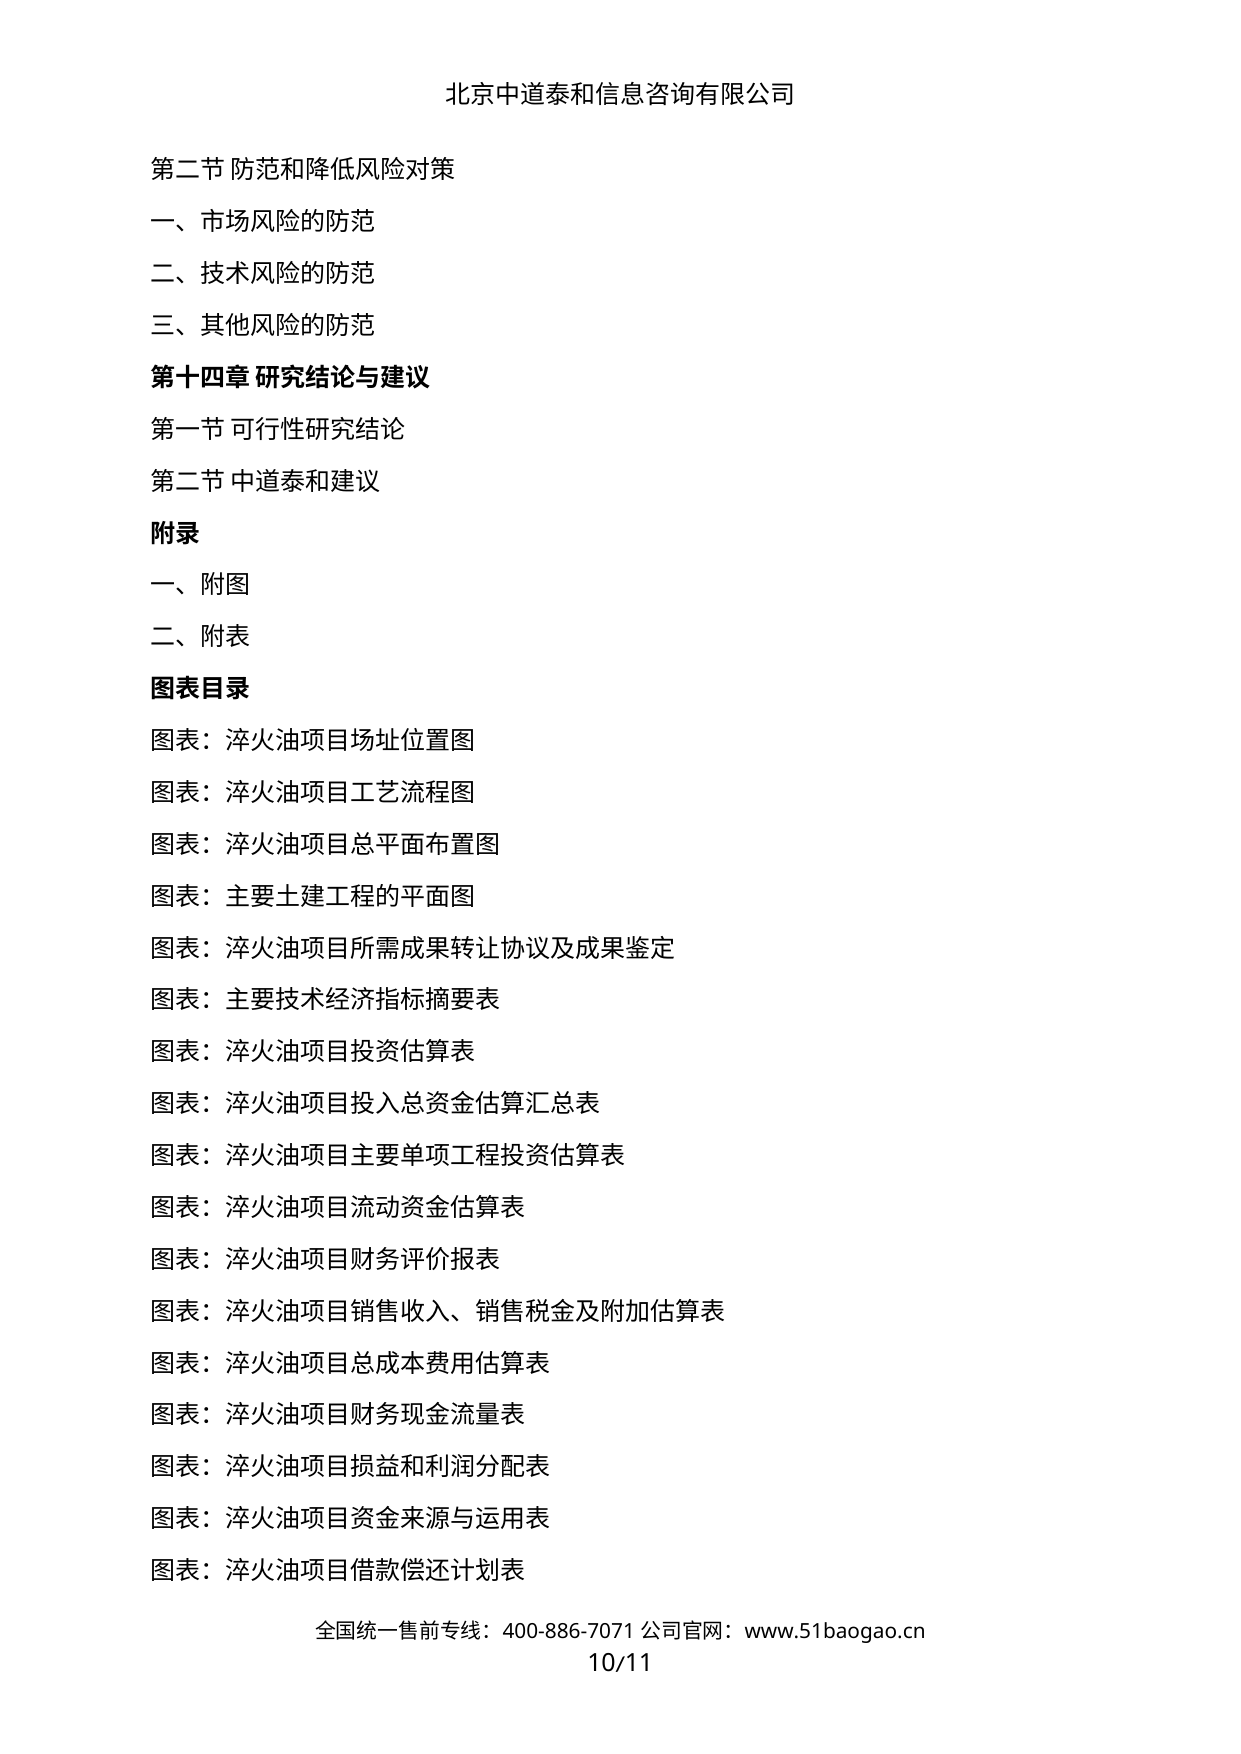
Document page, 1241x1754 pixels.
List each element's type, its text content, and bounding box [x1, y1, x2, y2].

text 图表：淬火油项目场址位置图 [150, 721, 1090, 757]
text 图表：淬火油项目投资估算表 [150, 1032, 1090, 1068]
text 图表：主要土建工程的平面图 [150, 876, 1090, 912]
text 图表：淬火油项目财务现金流量表 [150, 1395, 1090, 1431]
text 图表：淬火油项目所需成果转让协议及成果鉴定 [150, 928, 1090, 964]
text 三、其他风险的防范 [150, 306, 1090, 342]
text 图表：淬火油项目财务评价报表 [150, 1239, 1090, 1276]
text 图表：淬火油项目投入总资金估算汇总表 [150, 1084, 1090, 1120]
text 附录 [150, 513, 1090, 549]
text 图表：淬火油项目主要单项工程投资估算表 [150, 1136, 1090, 1172]
text 图表：淬火油项目工艺流程图 [150, 772, 1090, 809]
text 图表：主要技术经济指标摘要表 [150, 980, 1090, 1016]
text 第十四章 研究结论与建议 [150, 357, 1090, 394]
text 二、附表 [150, 617, 1090, 653]
text 图表：淬火油项目损益和利润分配表 [150, 1447, 1090, 1483]
text 图表：淬火油项目总平面布置图 [150, 824, 1090, 861]
text 图表：淬火油项目借款偿还计划表 [150, 1551, 1090, 1587]
text 图表：淬火油项目销售收入、销售税金及附加估算表 [150, 1291, 1090, 1327]
text 图表：淬火油项目总成本费用估算表 [150, 1343, 1090, 1379]
text 第一节 可行性研究结论 [150, 409, 1090, 446]
text 图表：淬火油项目资金来源与运用表 [150, 1499, 1090, 1535]
text 二、技术风险的防范 [150, 254, 1090, 290]
text 图表目录 [150, 669, 1090, 705]
text 第二节 中道泰和建议 [150, 461, 1090, 497]
text 一、附图 [150, 565, 1090, 601]
text 一、市场风险的防范 [150, 202, 1090, 238]
text 图表：淬火油项目流动资金估算表 [150, 1187, 1090, 1224]
text 第二节 防范和降低风险对策 [150, 150, 1090, 186]
